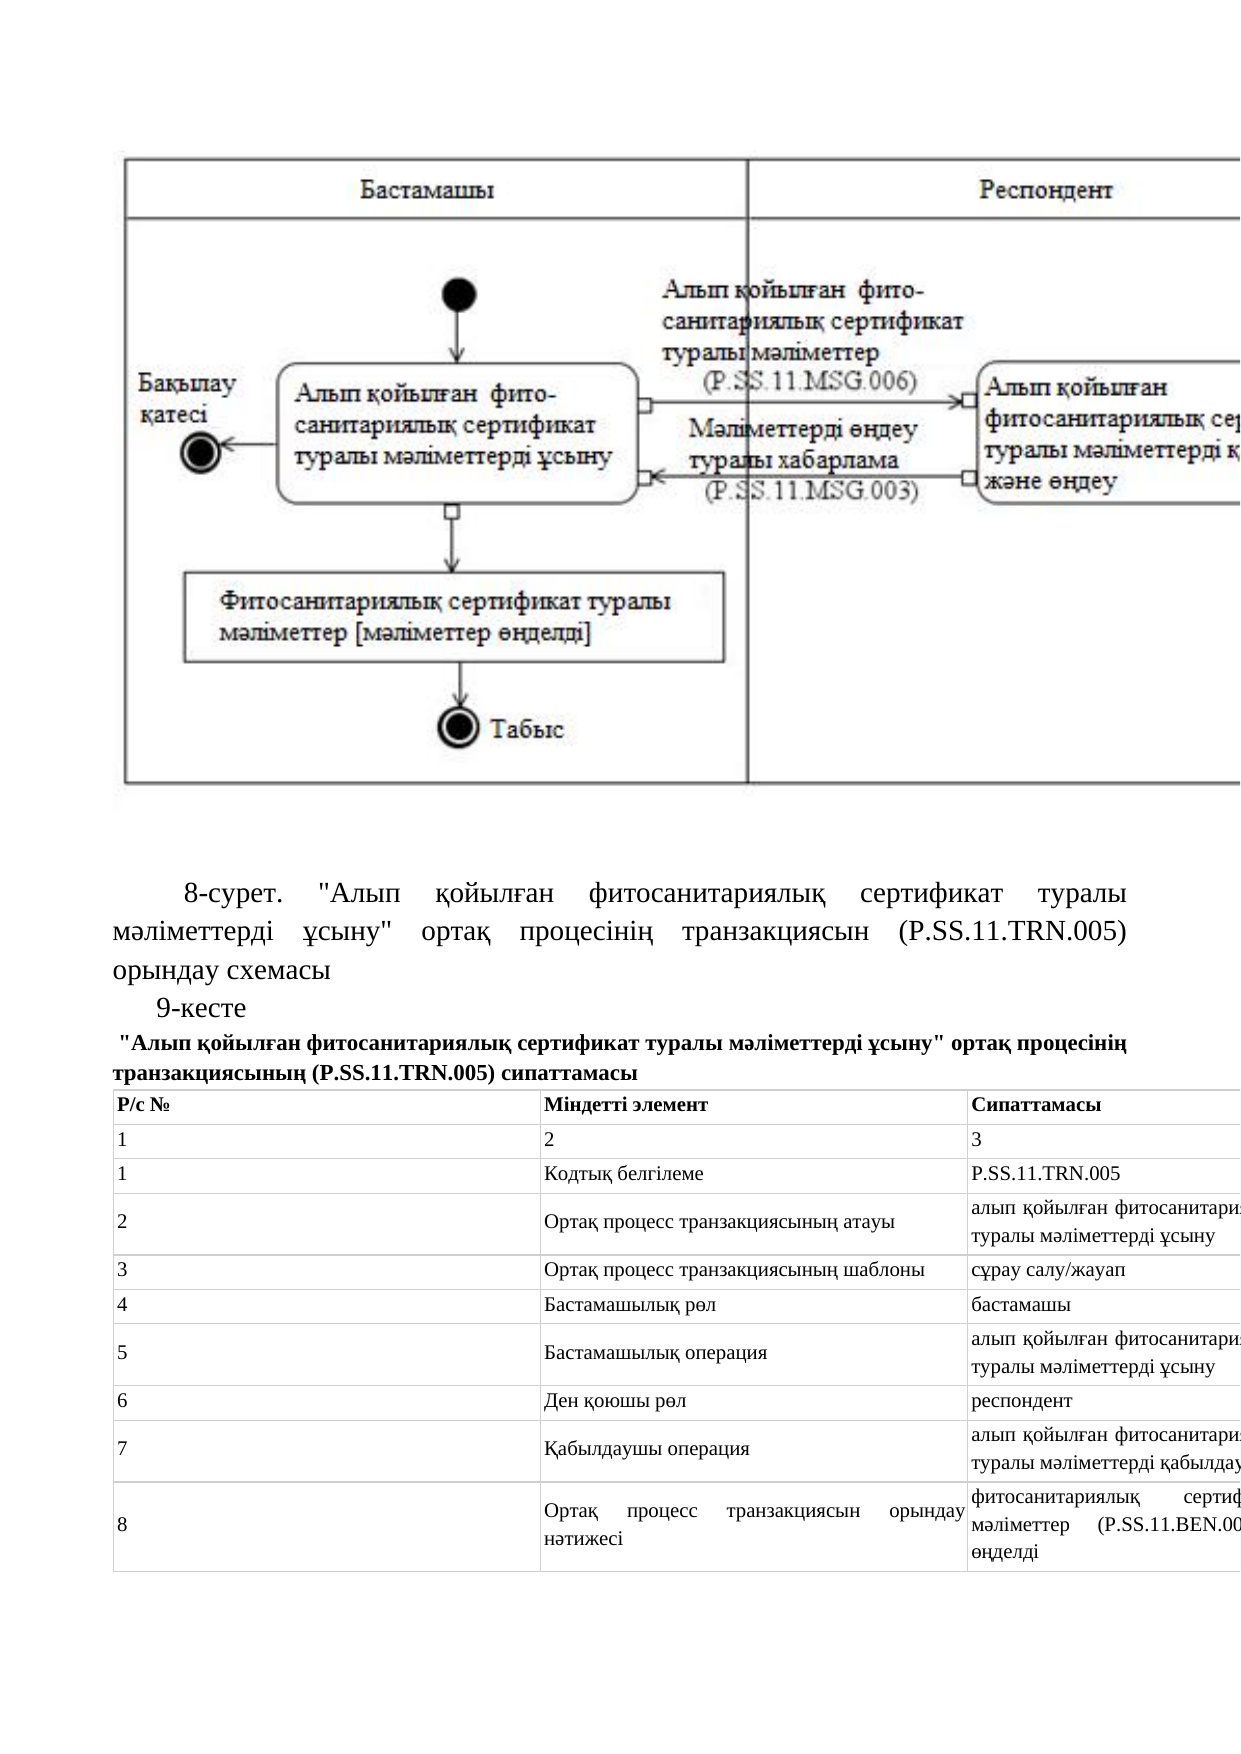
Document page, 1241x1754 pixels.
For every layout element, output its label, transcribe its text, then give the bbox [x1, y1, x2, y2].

table_cell 8 [114, 1483, 540, 1571]
table_cell Ортақ процесс транзакциясының атауы [541, 1194, 967, 1254]
table_cell 6 [114, 1386, 540, 1419]
table_cell сұрау салу/жауап [968, 1256, 1240, 1289]
table_header Сипаттамасы [968, 1091, 1240, 1124]
table_cell Қабылдаушы операция [541, 1421, 967, 1481]
table_cell P.SS.11.TRN.005 [968, 1159, 1240, 1192]
table_header Міндетті элемент [541, 1091, 967, 1124]
table_cell 2 [114, 1194, 540, 1254]
table_cell алып қойылған фитосанитариялық сертификат туралы мәліметтерді қабылдау және өңдеу [968, 1421, 1240, 1481]
text 8-сурет. "Алып қойылған фитосанитариялық сертификат туралы мәліметтерді ұсыну" ортақ процесінің транзакциясын (P.SS.11.TRN.005) орындау схемасы [112, 875, 1128, 985]
table_cell респондент [968, 1386, 1240, 1419]
table_cell Ортақ процесс транзакциясын орындау нәтижесі [541, 1483, 967, 1571]
table_cell 2 [541, 1125, 967, 1158]
table_cell алып қойылған фитосанитариялық сертификат туралы мәліметтерді ұсыну [968, 1324, 1240, 1385]
table_cell Ден қоюшы рөл [541, 1386, 967, 1419]
table_cell Бастамашылық рөл [541, 1290, 967, 1323]
table_header Р/с № [114, 1091, 540, 1124]
table_cell фитосанитариялық сертификат туралы мәліметтер (P.SS.11.BEN.001): мәліметтер өңделді [968, 1483, 1240, 1571]
table_cell 3 [968, 1125, 1240, 1158]
table_cell алып қойылған фитосанитариялық сертификат туралы мәліметтерді ұсыну [968, 1194, 1240, 1254]
table_cell 1 [114, 1125, 540, 1158]
picture [112, 150, 1241, 811]
table_cell Бастамашылық операция [541, 1324, 967, 1385]
table_cell бастамашы [968, 1290, 1240, 1323]
table_cell 7 [114, 1421, 540, 1481]
table_cell 3 [114, 1256, 540, 1289]
text 9-кесте [112, 990, 1128, 1024]
table_cell 1 [114, 1159, 540, 1192]
text "Алып қойылған фитосанитариялық сертификат туралы мәліметтерді ұсыну" ортақ процесінің транзакциясының (P.SS.11.TRN.005) сипаттамасы [112, 1029, 1128, 1085]
table_cell Ортақ процесс транзакциясының шаблоны [541, 1256, 967, 1289]
table_cell 4 [114, 1290, 540, 1323]
table_cell 5 [114, 1324, 540, 1385]
table_cell Кодтық белгілеме [541, 1159, 967, 1192]
